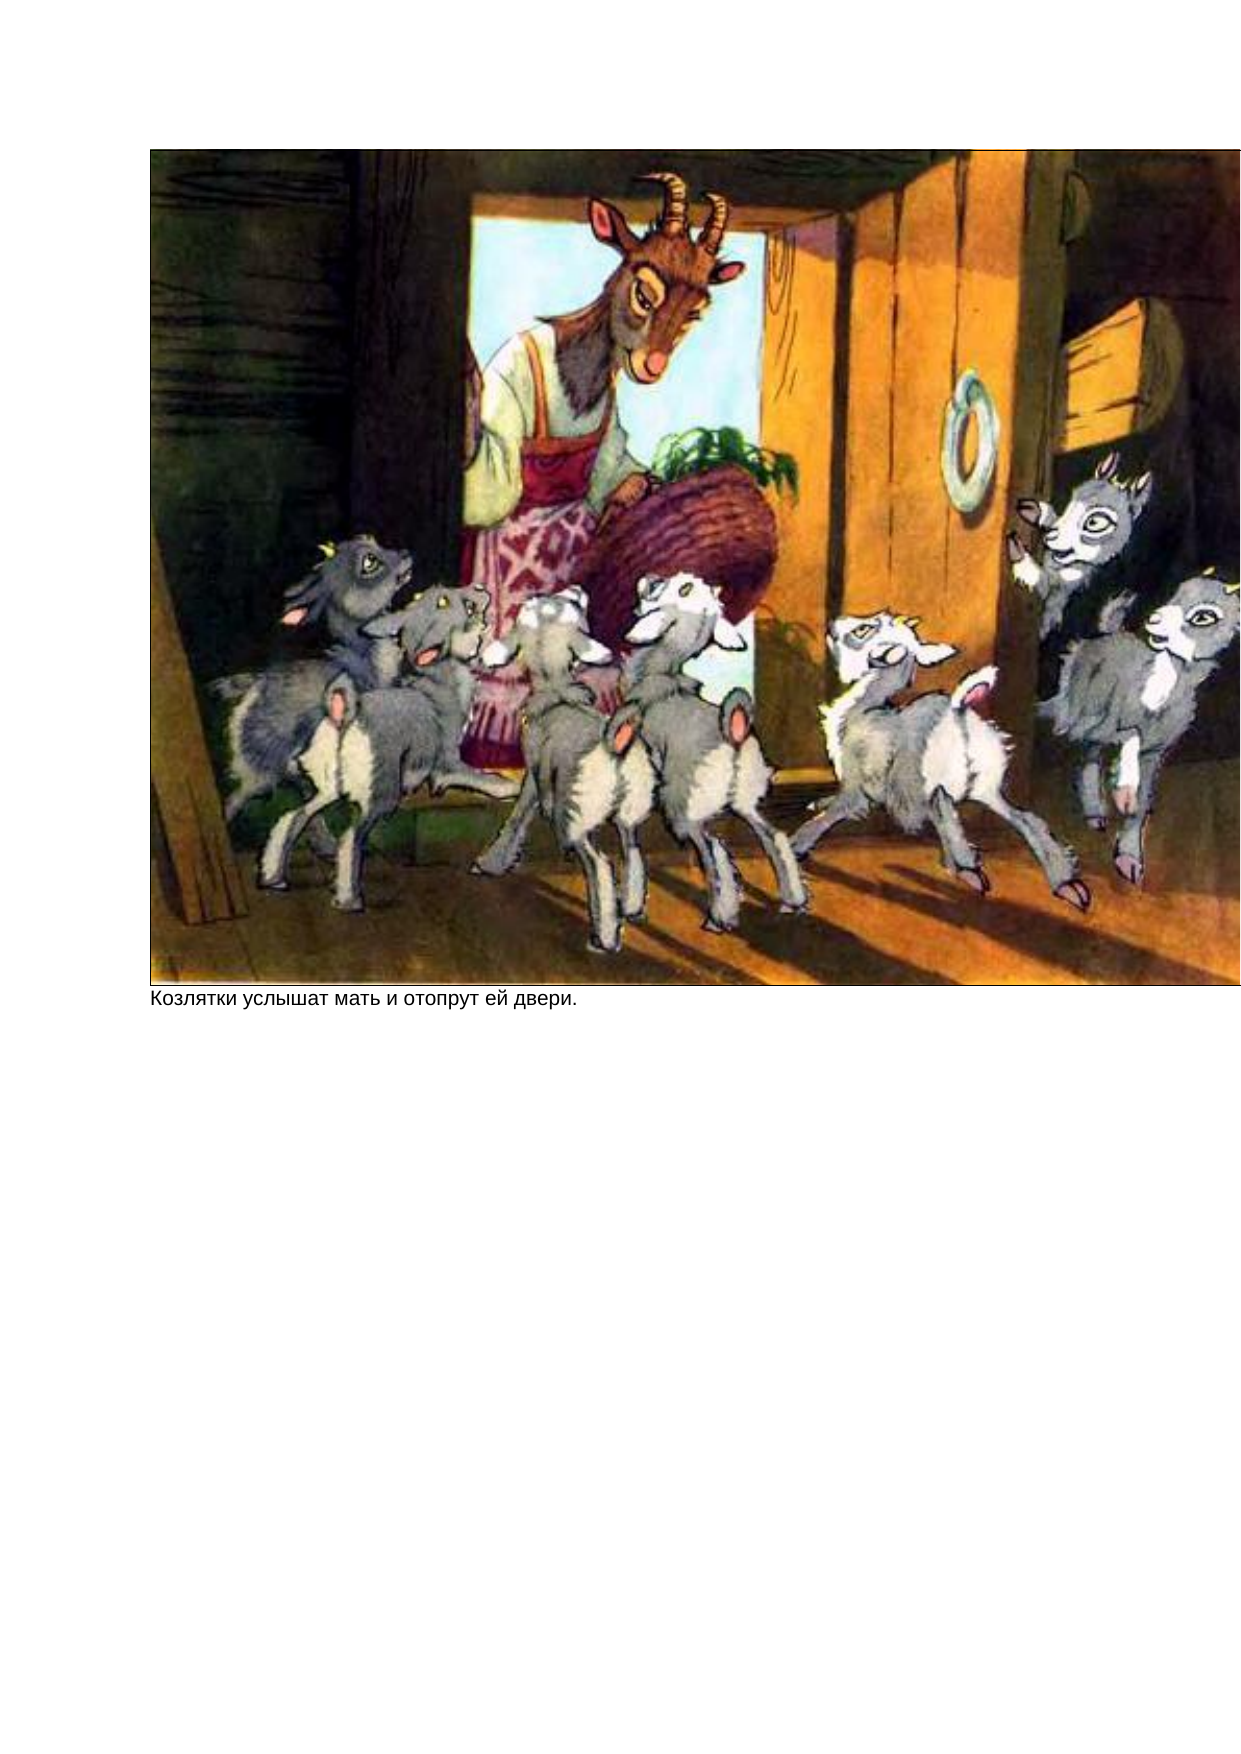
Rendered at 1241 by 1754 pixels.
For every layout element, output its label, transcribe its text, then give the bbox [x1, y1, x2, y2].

picture [151, 151, 1241, 985]
text Козлятки услышат мать и отопрут ей двери. [150, 986, 1090, 1009]
